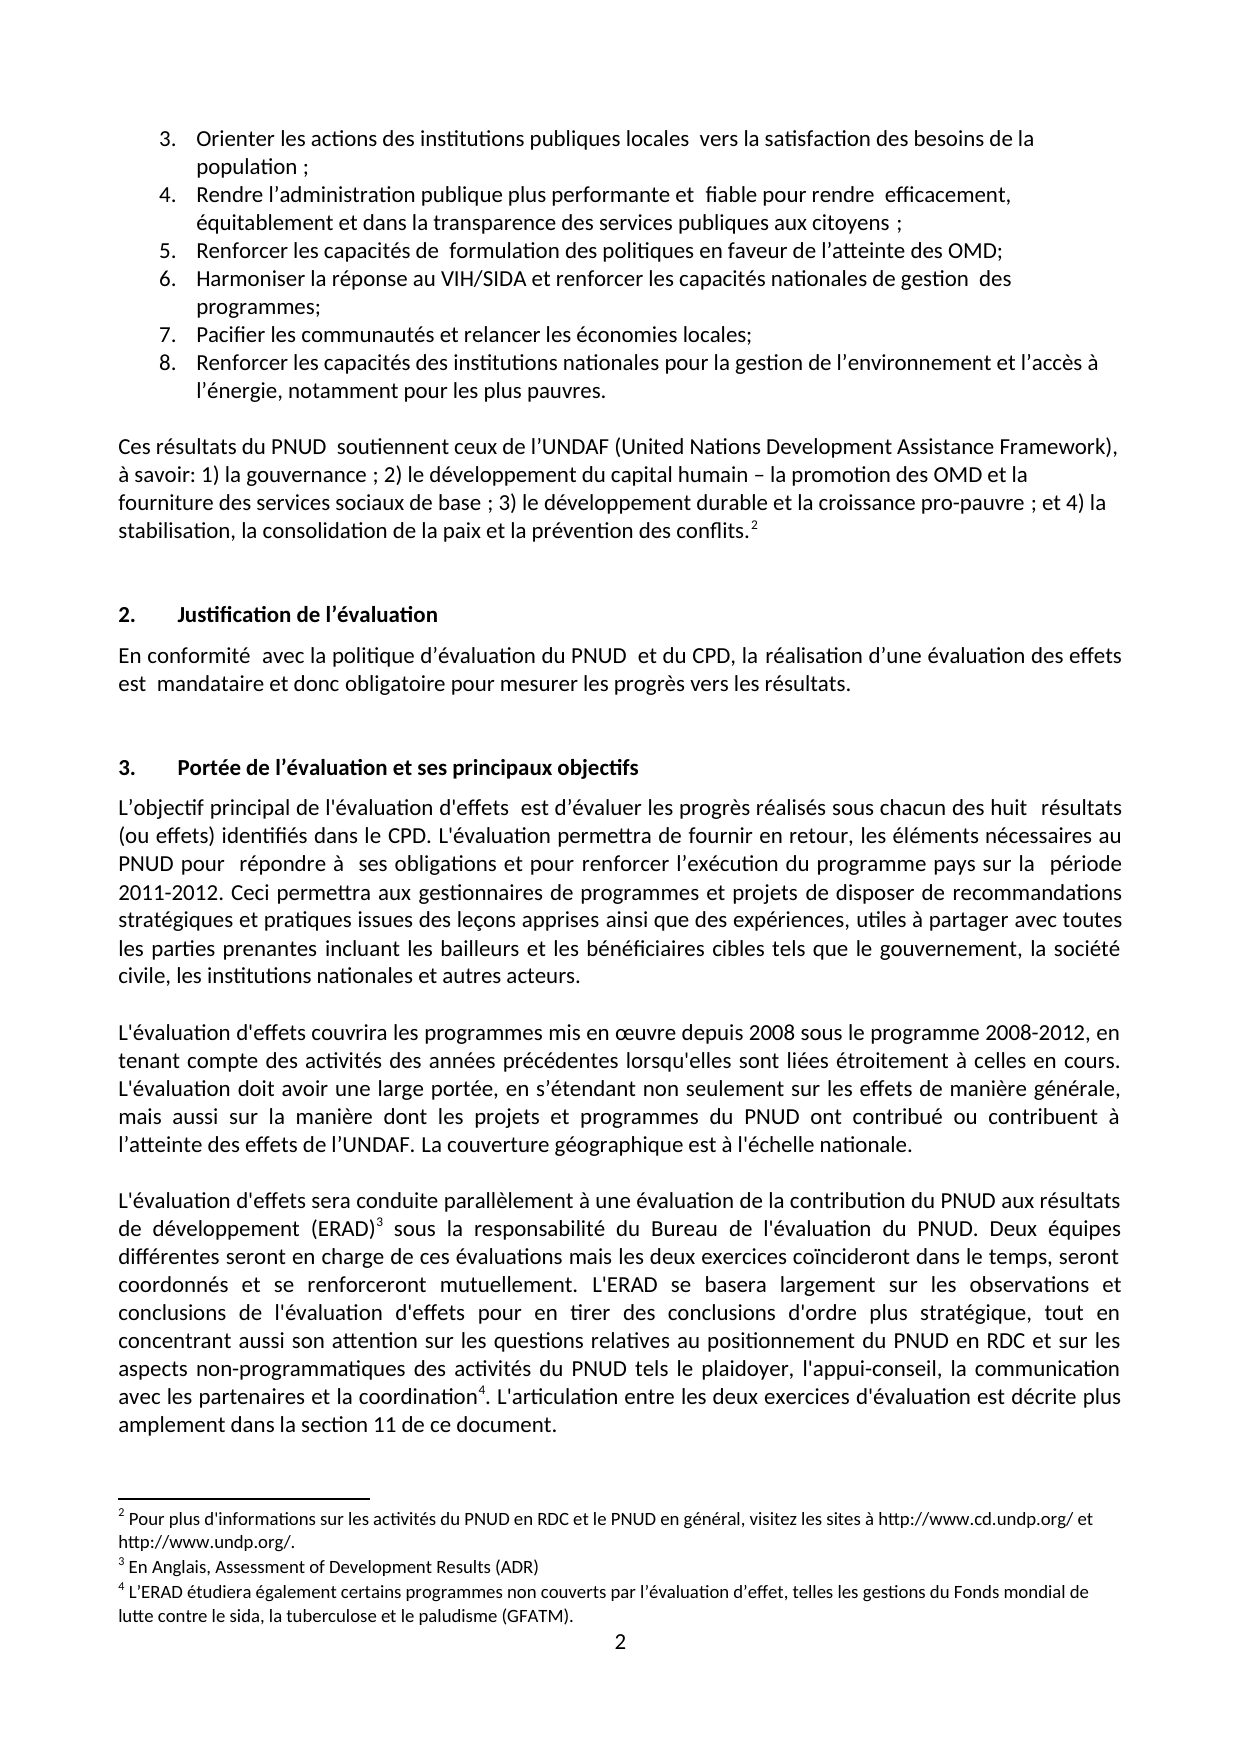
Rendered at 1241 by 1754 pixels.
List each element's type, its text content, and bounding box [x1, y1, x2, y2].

list Rendre l’administration publique plus performante et fiable pour rendre efficacement, équitablement et dans la transparence des services publiques aux citoyens ; [159, 180, 1122, 236]
text L'évaluation d'effets sera conduite parallèlement à une évaluation de la contribution du PNUD aux résultats de développement (ERAD) sous la responsabilité du Bureau de l'évaluation du PNUD. Deux équipes différentes seront en charge de ces évaluations mais les deux exercices coïncideront dans le temps, seront coordonnés et se renforceront mutuellement. L'ERAD se basera largement sur les observations et conclusions de l'évaluation d'effets pour en tirer des conclusions d'ordre plus stratégique, tout en concentrant aussi son attention sur les questions relatives au positionnement du PNUD en RDC et sur les aspects non-programmatiques des activités du PNUD tels le plaidoyer, l'appui-conseil, la communication avec les partenaires et la coordination. L'articulation entre les deux exercices d'évaluation est décrite plus amplement dans la section 11 de ce document. [118, 1186, 1122, 1438]
list Portée de l’évaluation et ses principaux objectifs [118, 753, 1122, 781]
list Justification de l’évaluation [118, 600, 1122, 628]
text Ces résultats du PNUD soutiennent ceux de l’UNDAF (United Nations Development Assistance Framework), à savoir: 1) la gouvernance ; 2) le développement du capital humain – la promotion des OMD et la fourniture des services sociaux de base ; 3) le développement durable et la croissance pro-pauvre ; et 4) la stabilisation, la consolidation de la paix et la prévention des conflits. [118, 432, 1122, 544]
list Harmoniser la réponse au VIH/SIDA et renforcer les capacités nationales de gestion des programmes; [159, 264, 1122, 320]
text L'évaluation d'effets couvrira les programmes mis en œuvre depuis 2008 sous le programme 2008-2012, en tenant compte des activités des années précédentes lorsqu'elles sont liées étroitement à celles en cours. L'évaluation doit avoir une large portée, en s’étendant non seulement sur les effets de manière générale, mais aussi sur la manière dont les projets et programmes du PNUD ont contribué ou contribuent à l’atteinte des effets de l’UNDAF. La couverture géographique est à l'échelle nationale. [118, 1018, 1122, 1158]
text L’objectif principal de l'évaluation d'effets est d’évaluer les progrès réalisés sous chacun des huit résultats (ou effets) identifiés dans le CPD. L'évaluation permettra de fournir en retour, les éléments nécessaires au PNUD pour répondre à ses obligations et pour renforcer l’exécution du programme pays sur la période 2011-2012. Ceci permettra aux gestionnaires de programmes et projets de disposer de recommandations stratégiques et pratiques issues des leçons apprises ainsi que des expériences, utiles à partager avec toutes les parties prenantes incluant les bailleurs et les bénéficiaires cibles tels que le gouvernement, la société civile, les institutions nationales et autres acteurs. [118, 793, 1122, 990]
list Pacifier les communautés et relancer les économies locales; [159, 320, 1122, 348]
list Renforcer les capacités de formulation des politiques en faveur de l’atteinte des OMD; [159, 236, 1122, 264]
list Renforcer les capacités des institutions nationales pour la gestion de l’environnement et l’accès à l’énergie, notamment pour les plus pauvres. [159, 348, 1122, 404]
text En conformité avec la politique d’évaluation du PNUD et du CPD, la réalisation d’une évaluation des effets est mandataire et donc obligatoire pour mesurer les progrès vers les résultats. [118, 641, 1122, 697]
list Orienter les actions des institutions publiques locales vers la satisfaction des besoins de la population ; [159, 124, 1122, 180]
